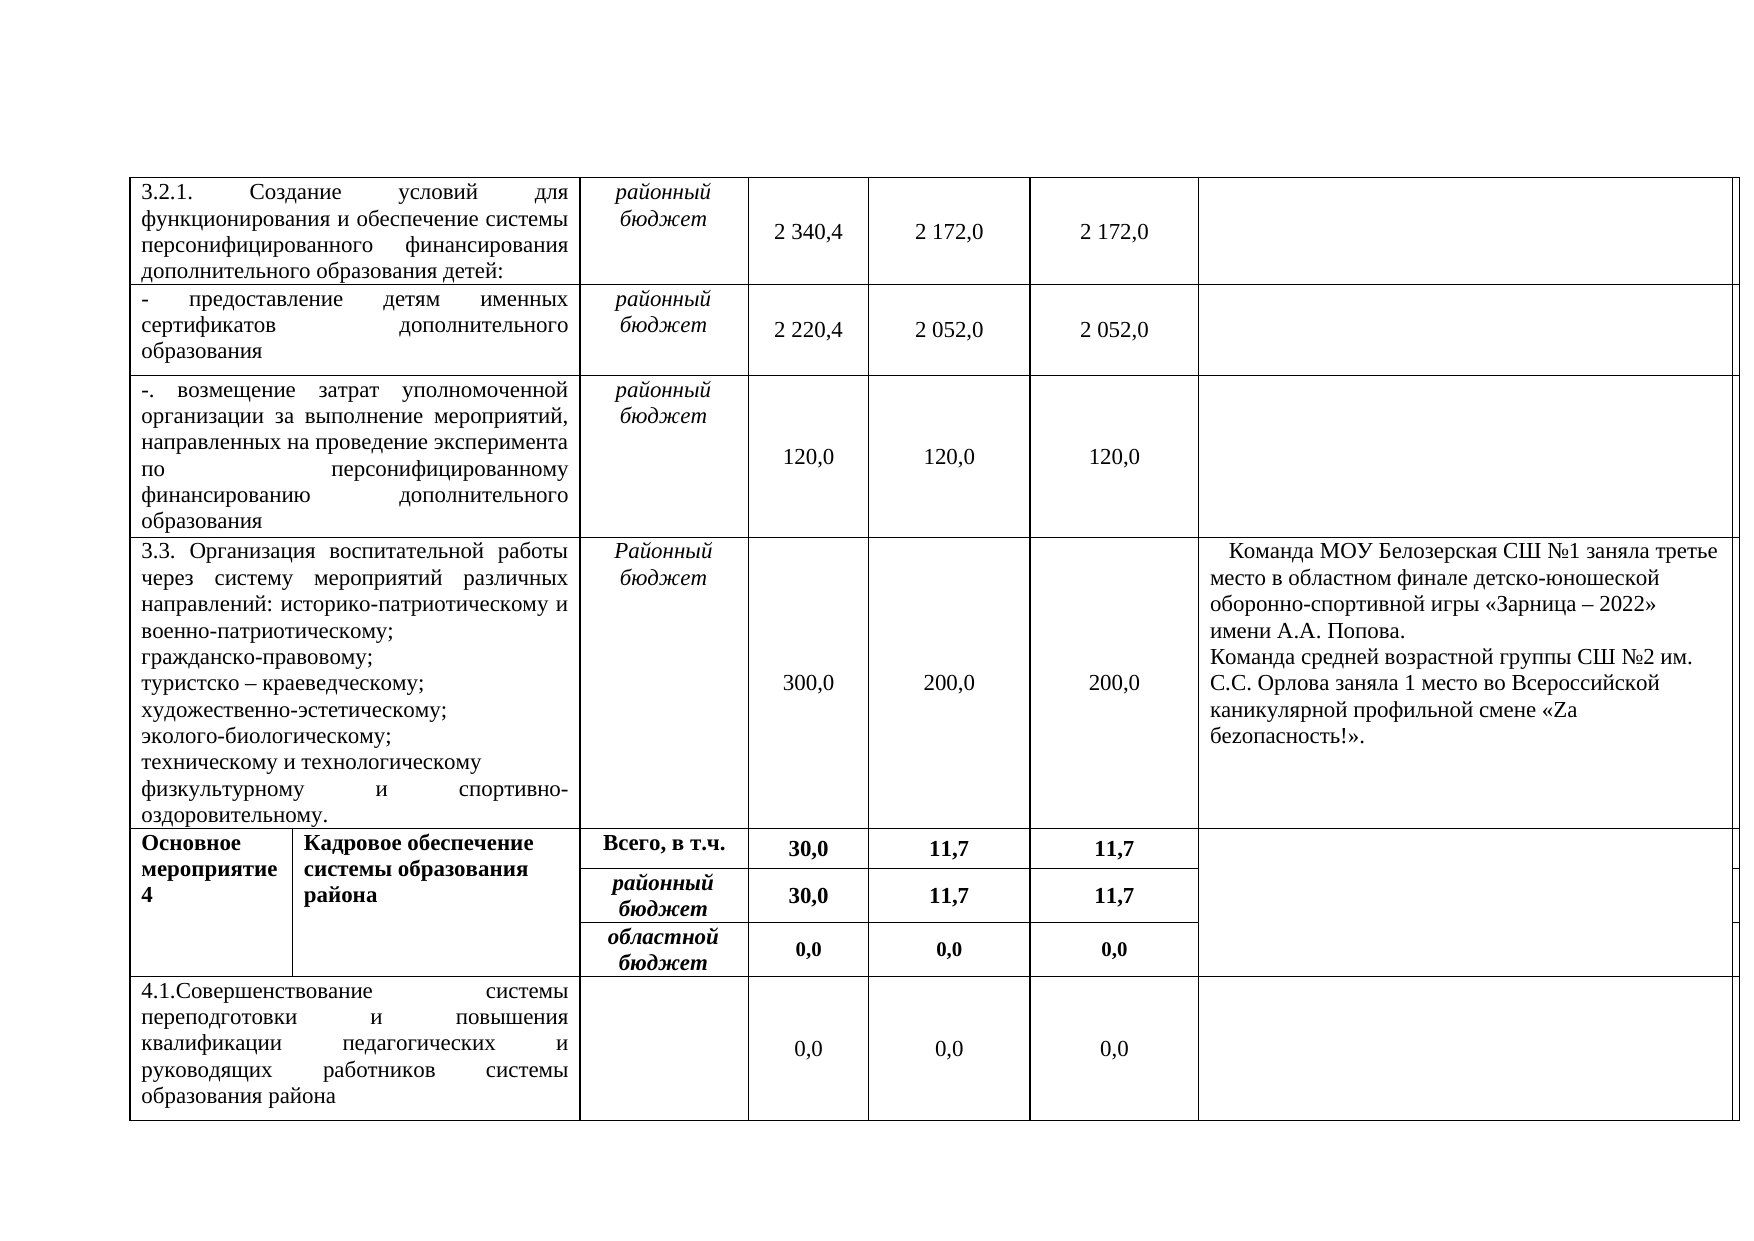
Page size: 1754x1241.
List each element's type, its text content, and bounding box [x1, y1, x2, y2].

table_cell 2 340,4 [749, 178, 868, 284]
table_cell [1733, 923, 1739, 976]
table_cell -. возмещение затрат уполномоченной организации за выполнение мероприятий, направленных на проведение эксперимента по персонифицированному финансированию дополнительного образования [131, 376, 579, 537]
table_cell [1199, 829, 1732, 976]
table_cell [1733, 376, 1739, 537]
table_cell [1733, 829, 1739, 868]
table_cell 2 220,4 [749, 285, 868, 375]
table_cell районный бюджет [581, 376, 748, 537]
table_cell Основное мероприятие 4 [131, 829, 292, 976]
table_cell 200,0 [869, 538, 1029, 827]
table_cell 0,0 [749, 923, 868, 976]
table_cell Всего, в т.ч. [581, 829, 748, 868]
table_cell 30,0 [749, 829, 868, 868]
table_cell 0,0 [749, 977, 868, 1120]
table_cell 0,0 [869, 923, 1029, 976]
table_cell 11,7 [1031, 829, 1198, 868]
table_cell 11,7 [1031, 869, 1198, 922]
table_cell [1733, 977, 1739, 1120]
table_cell 4.1.Совершенствование системы переподготовки и повышения квалификации педагогических и руководящих работников системы образования района [131, 977, 579, 1120]
table_cell 0,0 [1031, 923, 1198, 976]
table_cell [1199, 376, 1732, 537]
table_cell [581, 977, 748, 1120]
table_cell [1199, 977, 1732, 1120]
table_cell 11,7 [869, 869, 1029, 922]
table_cell районный бюджет [581, 869, 748, 922]
table_cell [1199, 285, 1732, 375]
table_cell 120,0 [1031, 376, 1198, 537]
table_cell Кадровое обеспечение системы образования района [293, 829, 579, 976]
table_cell 30,0 [749, 869, 868, 922]
table_cell [1199, 178, 1732, 284]
table_cell 2 052,0 [869, 285, 1029, 375]
table_cell 120,0 [749, 376, 868, 537]
table_cell 11,7 [869, 829, 1029, 868]
table_cell 120,0 [869, 376, 1029, 537]
table_cell [1733, 178, 1739, 284]
table_cell 300,0 [749, 538, 868, 827]
table_cell [1733, 285, 1739, 375]
table_cell 0,0 [1031, 977, 1198, 1120]
table_cell [1733, 538, 1739, 827]
table_cell областной бюджет [581, 923, 748, 976]
table_cell 2 172,0 [1031, 178, 1198, 284]
table_cell районный бюджет [581, 178, 748, 284]
table_cell [1733, 869, 1739, 922]
table_cell районный бюджет [581, 285, 748, 375]
table_cell Команда МОУ Белозерская СШ №1 заняла третье место в областном финале детско-юношеской оборонно-спортивной игры «Зарница – 2022» имени А.А. Попова. Команда средней возрастной группы СШ №2 им. С.С. Орлова заняла 1 место во Всероссийской каникулярной профильной смене «Zа беzопасность!». [1199, 538, 1732, 827]
table_cell 2 052,0 [1031, 285, 1198, 375]
table_cell 0,0 [869, 977, 1029, 1120]
table_cell 2 172,0 [869, 178, 1029, 284]
table_cell 200,0 [1031, 538, 1198, 827]
table_cell - предоставление детям именных сертификатов дополнительного образования [131, 285, 579, 375]
table_cell 3.2.1. Создание условий для функционирования и обеспечение системы персонифицированного финансирования дополнительного образования детей: [131, 178, 579, 284]
table_cell Районный бюджет [581, 538, 748, 827]
table_cell 3.3. Организация воспитательной работы через систему мероприятий различных направлений: историко-патриотическому и военно-патриотическому; гражданско-правовому; туристско – краеведческому; художественно-эстетическому; эколого-биологическому; техническому и технологическому физкультурному и спортивно-оздоровительному. [131, 538, 579, 827]
